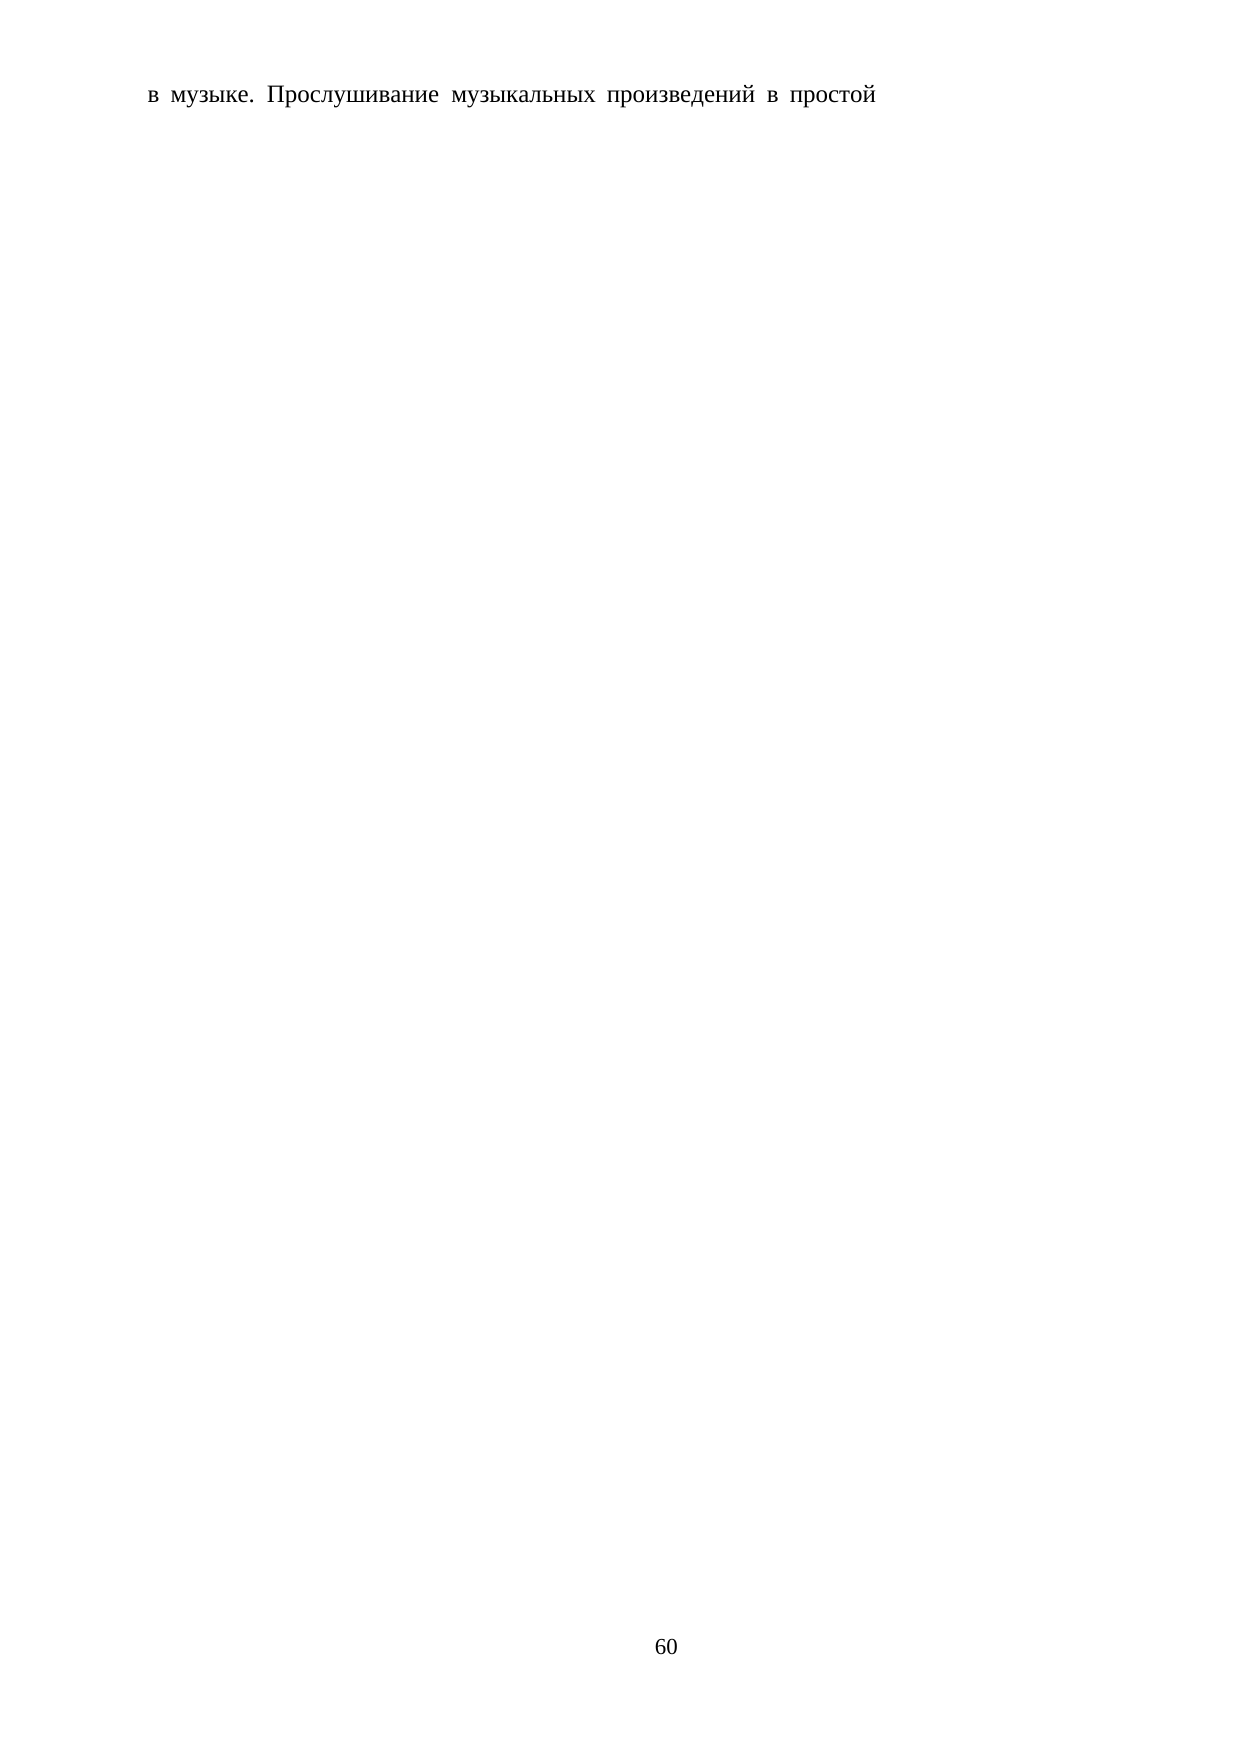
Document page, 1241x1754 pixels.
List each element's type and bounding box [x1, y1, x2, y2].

text [147, 79, 1166, 108]
